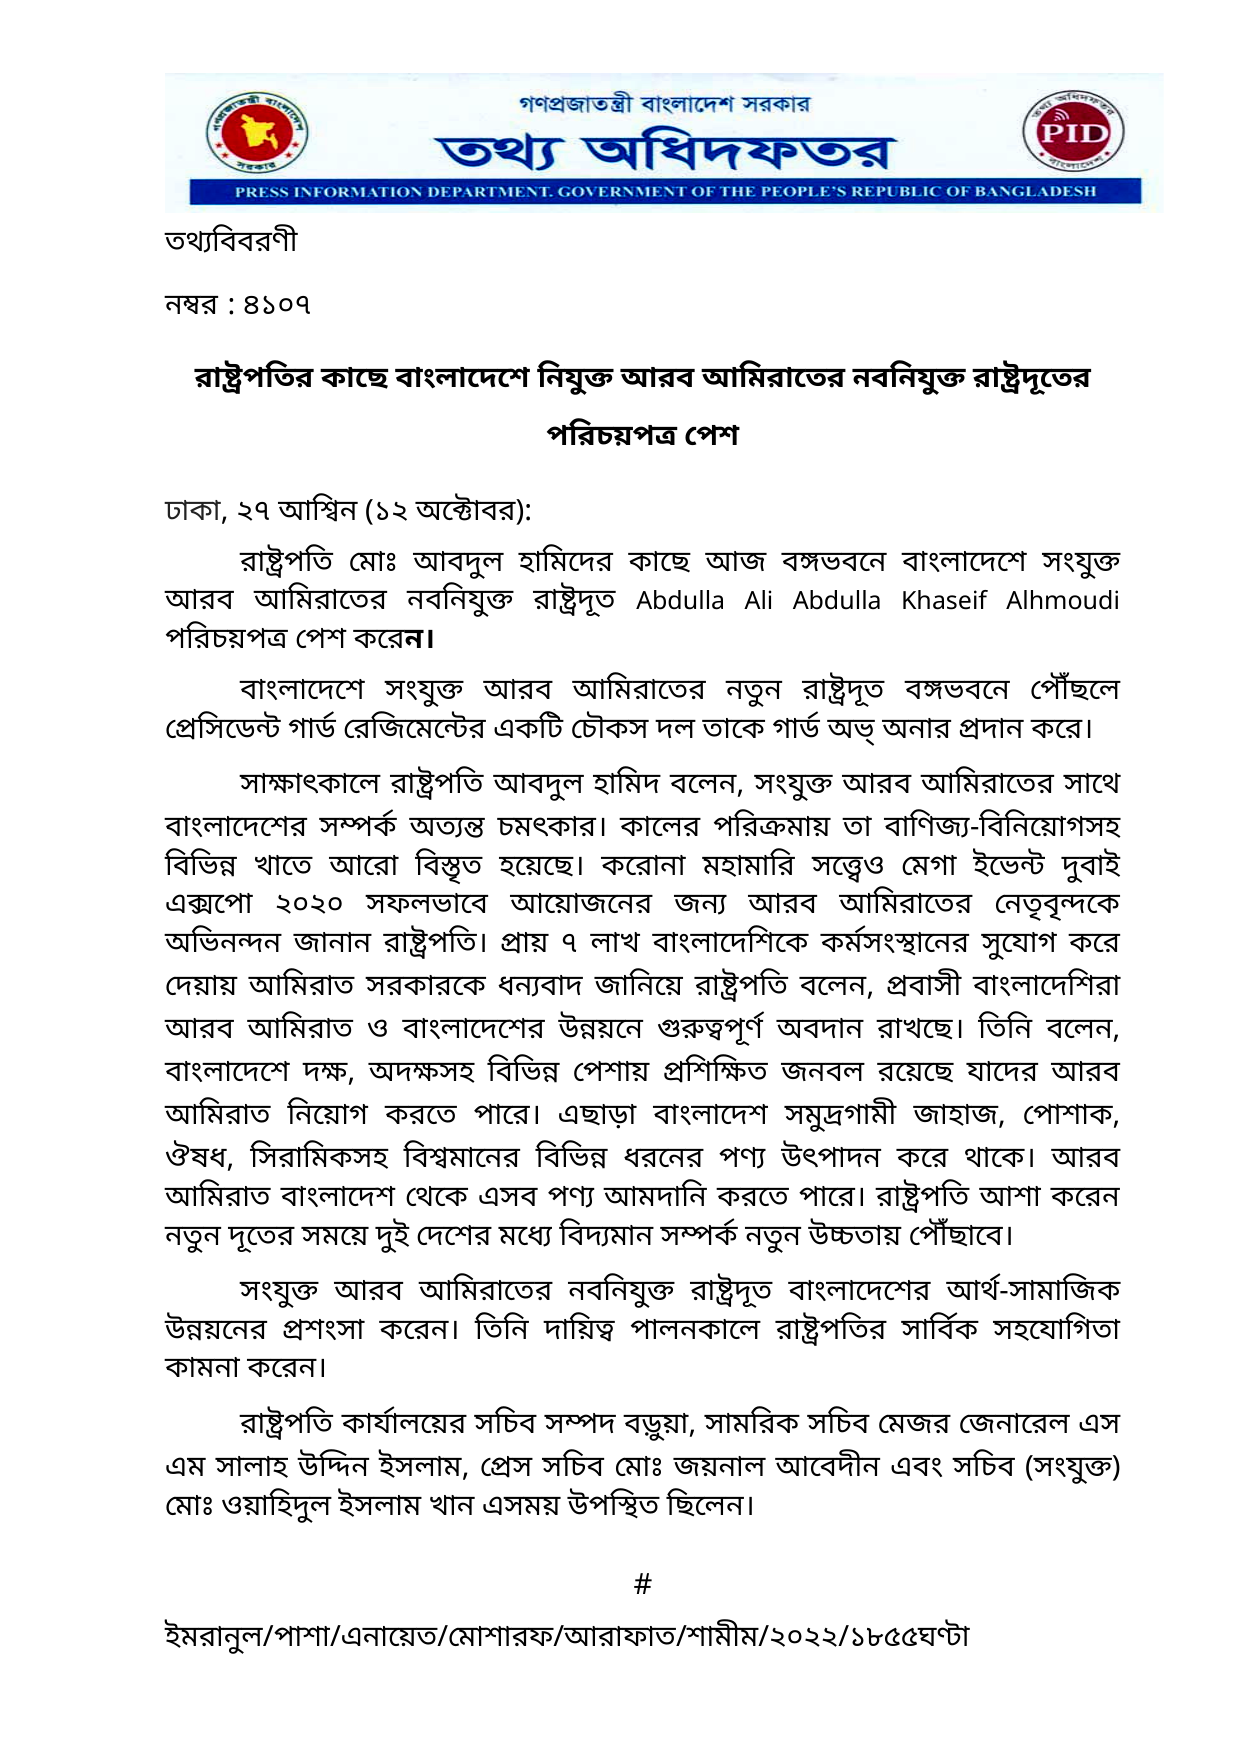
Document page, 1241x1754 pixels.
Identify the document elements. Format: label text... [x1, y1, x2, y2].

text রাষ্ট্রপতির কাছে বাংলাদেশে নিযুক্ত আরব আমিরাতের নবনিযুক্ত রাষ্ট্রদূতের পরিচয়পত্র পেশ [165, 360, 1120, 457]
text ঢাকা, ২৭ আশ্বিন (১২ অক্টোবর): [165, 489, 1120, 532]
text তথ্যবিবরণী নম্বর : ৪১০৭ [165, 225, 1120, 326]
text সংযুক্ত আরব আমিরাতের নবনিযুক্ত রাষ্ট্রদূত বাংলাদেশের আর্থ-সামাজিক উন্নয়নের প্রশংসা করেন। তিনি দায়িত্ব পালনকালে রাষ্ট্রপতির সার্বিক সহযোগিতা কামনা করেন। [165, 1269, 1120, 1390]
text রাষ্ট্রপতি মোঃ আবদুল হামিদের কাছে আজ বঙ্গভবনে বাংলাদেশে সংযুক্ত আরব আমিরাতের নবনিযুক্ত রাষ্ট্রদূত Abdulla Ali Abdulla Khaseif Alhmoudi পরিচয়পত্র পেশ করেন। [165, 544, 1120, 660]
text # [165, 1563, 1120, 1603]
text ইমরানুল/পাশা/এনায়েত/মোশারফ/আরাফাত/শামীম/২০২২/১৮৫৫ঘণ্টা [165, 1616, 1120, 1658]
text সাক্ষাৎকালে রাষ্ট্রপতি আবদুল হামিদ বলেন, সংযুক্ত আরব আমিরাতের সাথে বাংলাদেশের সম্পর্ক অত্যন্ত চমৎকার। কালের পরিক্রমায় তা বাণিজ্য-বিনিয়োগসহ বিভিন্ন খাতে আরো বিস্তৃত হয়েছে। করোনা মহামারি সত্ত্বেও মেগা ইভেন্ট দুবাই এক্সপো ২০২০ সফলভাবে আয়োজনের জন্য আরব আমিরাতের নেতৃবৃন্দকে অভিনন্দন জানান রাষ্ট্রপতি। প্রায় ৭ লাখ বাংলাদেশিকে কর্মসংস্থানের সুযোগ করে দেয়ায় আমিরাত সরকারকে ধন্যবাদ জানিয়ে রাষ্ট্রপতি বলেন, প্রবাসী বাংলাদেশিরা আরব আমিরাত ও বাংলাদেশের উন্নয়নে গুরুত্বপূর্ণ অবদান রাখছে। তিনি বলেন, বাংলাদেশে দক্ষ, অদক্ষসহ বিভিন্ন পেশায় প্রশিক্ষিত জনবল রয়েছে যাদের আরব আমিরাত নিয়োগ করতে পারে। এছাড়া বাংলাদেশ সমুদ্রগামী জাহাজ, পোশাক, ঔষধ, সিরামিকসহ বিশ্বমানের বিভিন্ন ধরনের পণ্য উৎপাদন করে থাকে। আরব আমিরাত বাংলাদেশ থেকে এসব পণ্য আমদানি করতে পারে। রাষ্ট্রপতি আশা করেন নতুন দূতের সময়ে দুই দেশের মধ্যে বিদ্যমান সম্পর্ক নতুন উচ্চতায় পৌঁছাবে। [165, 762, 1120, 1257]
text বাংলাদেশে সংযুক্ত আরব আমিরাতের নতুন রাষ্ট্রদূত বঙ্গভবনে পৌঁছলে প্রেসিডেন্ট গার্ড রেজিমেন্টের একটি চৌকস দল তাকে গার্ড অভ্‌ অনার প্রদান করে। [165, 673, 1120, 750]
text রাষ্ট্রপতি কার্যালয়ের সচিব সম্পদ বড়ুয়া, সামরিক সচিব মেজর জেনারেল এস এম সালাহ উদ্দিন ইসলাম, প্রেস সচিব মোঃ জয়নাল আবেদীন এবং সচিব (সংযুক্ত) মোঃ ওয়াহিদুল ইসলাম খান এসময় উপস্থিত ছিলেন। [165, 1402, 1120, 1527]
